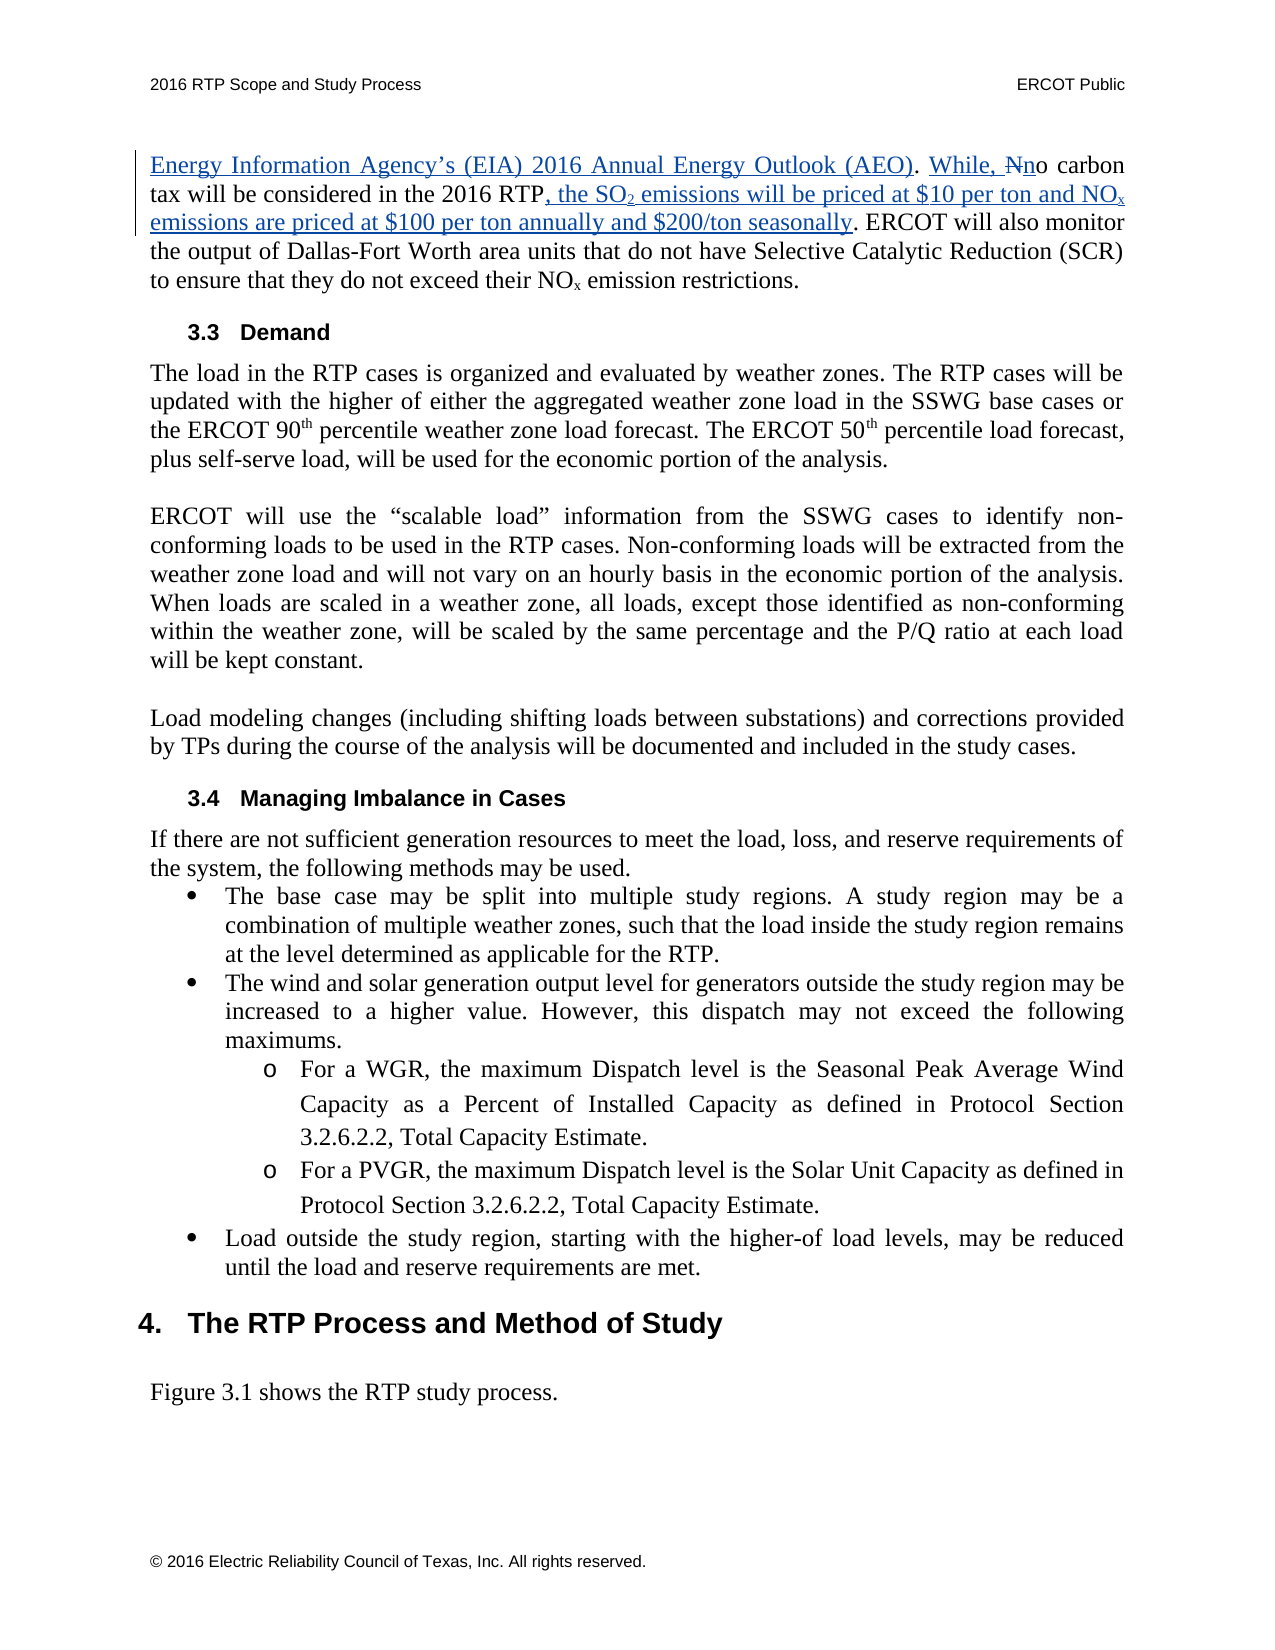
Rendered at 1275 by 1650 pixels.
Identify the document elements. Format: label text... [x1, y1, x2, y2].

list For a WGR, the maximum Dispatch level is the Seasonal Peak Average Wind Capacity as a Percent of Installed Capacity as defined in Protocol Section 3.2.6.2.2, Total Capacity Estimate. [262, 1054, 1125, 1151]
text Figure 3.1 shows the RTP study process. [150, 1377, 1125, 1406]
list Load outside the study region, starting with the higher-of load levels, may be reduced until the load and reserve requirements are met. [187, 1223, 1125, 1281]
text ERCOT will use the “scalable load” information from the SSWG cases to identify non-conforming loads to be used in the RTP cases. Non-conforming loads will be extracted from the weather zone load and will not vary on an hourly basis in the economic portion of the analysis. When loads are scaled in a weather zone, all loads, except those identified as non-conforming within the weather zone, will be scaled by the same percentage and the P/Q ratio at each load will be kept constant. [150, 501, 1125, 674]
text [150, 150, 1125, 294]
subtitle Demand [187, 319, 1125, 345]
subtitle Managing Imbalance in Cases [187, 785, 1125, 811]
subtitle The RTP Process and Method of Study [150, 1306, 1125, 1339]
list For a PVGR, the maximum Dispatch level is the Solar Unit Capacity as defined in Protocol Section 3.2.6.2.2, Total Capacity Estimate. [262, 1155, 1125, 1219]
list The base case may be split into multiple study regions. A study region may be a combination of multiple weather zones, such that the load inside the study region remains at the level determined as applicable for the RTP. [187, 881, 1125, 968]
text If there are not sufficient generation resources to meet the load, loss, and reserve requirements of the system, the following methods may be used. [150, 824, 1125, 881]
list The wind and solar generation output level for generators outside the study region may be increased to a higher value. However, this dispatch may not exceed the following maximums. [187, 968, 1125, 1054]
text The load in the RTP cases is organized and evaluated by weather zones. The RTP cases will be updated with the higher of either the aggregated weather zone load in the SSWG base cases or the ERCOT 90th percentile weather zone load forecast. The ERCOT 50th percentile load forecast, plus self-serve load, will be used for the economic portion of the analysis. [150, 358, 1125, 473]
text Load modeling changes (including shifting loads between substations) and corrections provided by TPs during the course of the analysis will be documented and included in the study cases. [150, 703, 1125, 760]
